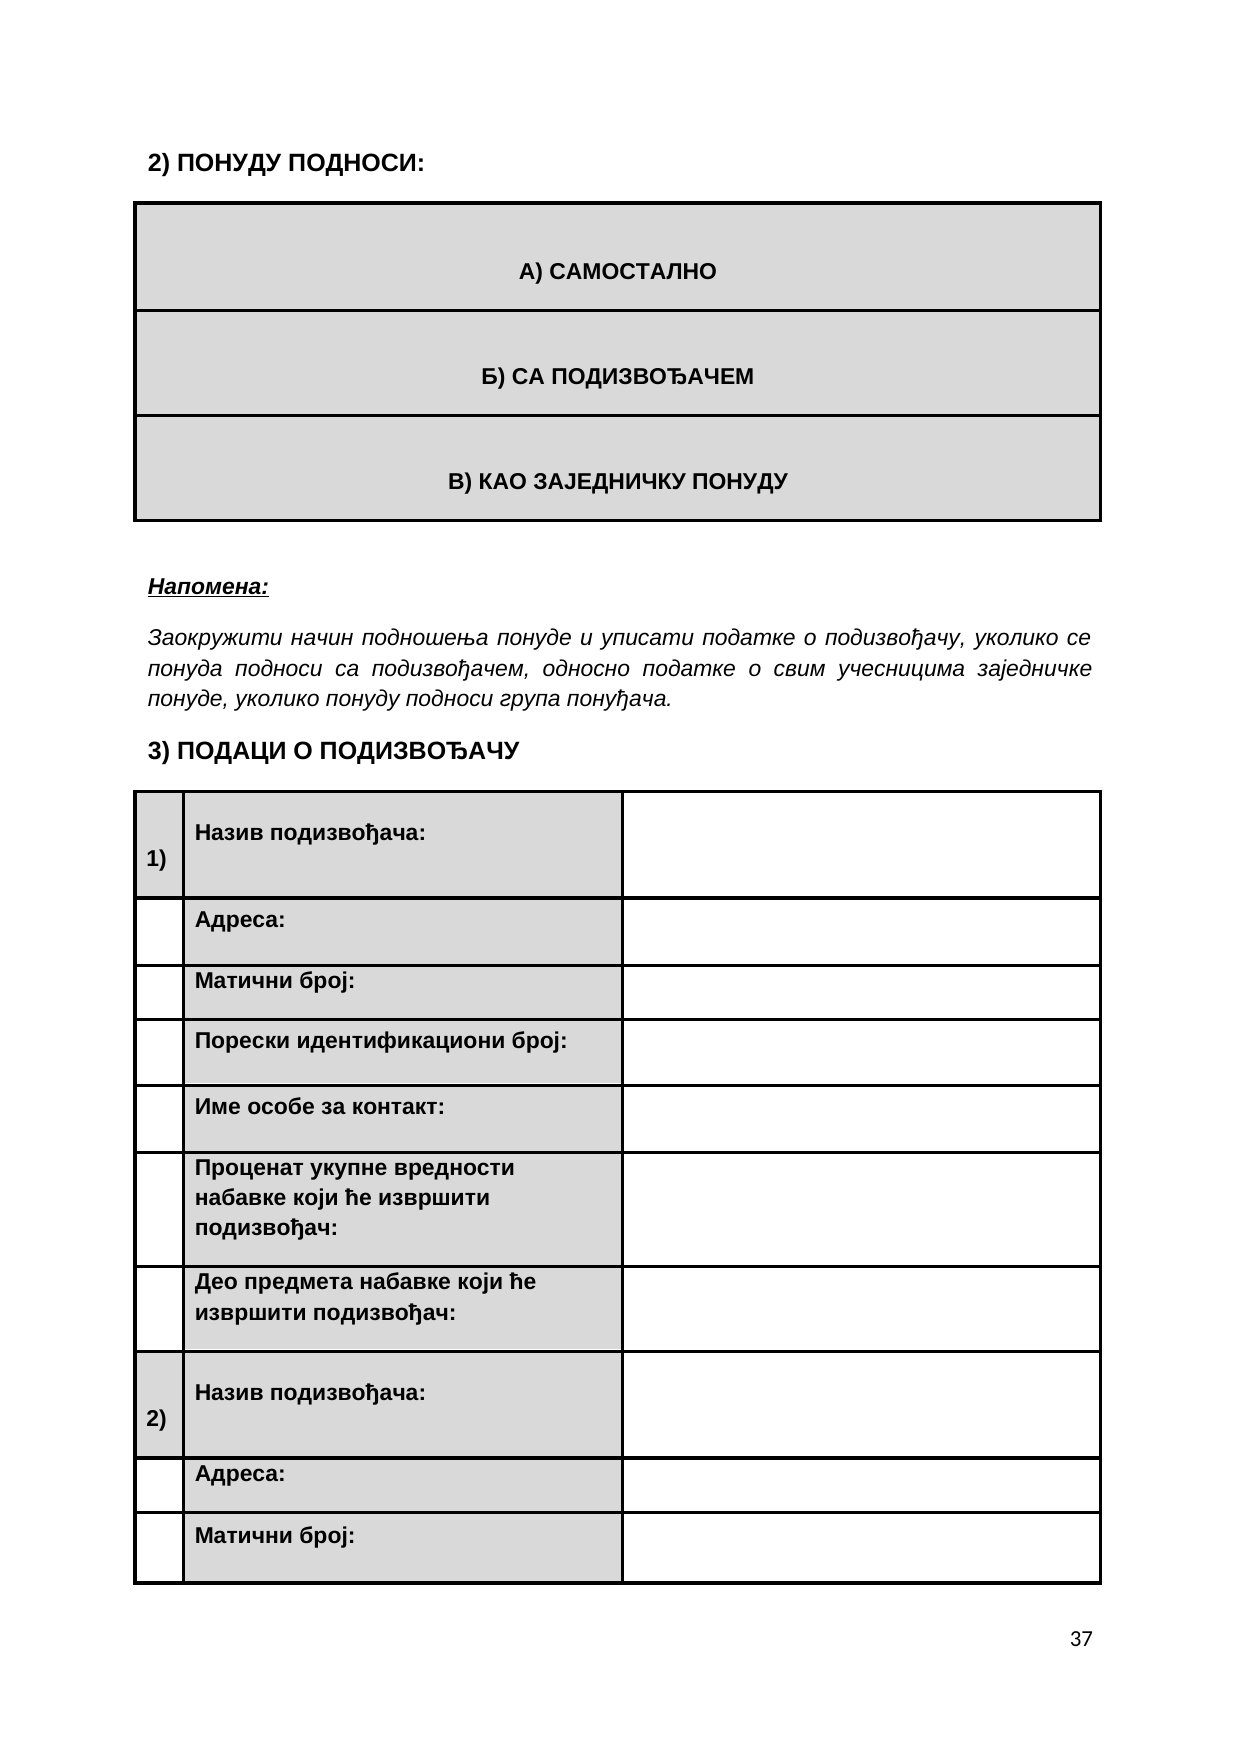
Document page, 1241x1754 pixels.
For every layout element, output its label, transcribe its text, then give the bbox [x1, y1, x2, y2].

table_cell [624, 1154, 1099, 1265]
table_cell 2) [137, 1353, 182, 1456]
table_cell [624, 1514, 1099, 1581]
text Напомена: [148, 573, 1093, 599]
table_cell [624, 1353, 1099, 1456]
table_cell [137, 1021, 182, 1083]
table_cell [137, 967, 182, 1018]
table_cell Порески идентификациони број: [185, 1021, 621, 1083]
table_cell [185, 1154, 621, 1265]
table_cell Б) СА ПОДИЗВОЂАЧЕМ [137, 312, 1099, 414]
table_cell [624, 1460, 1099, 1511]
table_header Назив подизвођача: [185, 793, 621, 896]
text 3) ПОДАЦИ О ПОДИЗВОЂАЧУ [148, 736, 1093, 764]
table_cell [137, 900, 182, 964]
table_cell [137, 1268, 182, 1349]
text 2) ПОНУДУ ПОДНОСИ: [148, 148, 1093, 176]
table_cell [624, 1268, 1099, 1349]
table_header [624, 793, 1099, 896]
table_header А) САМОСТАЛНО [137, 205, 1099, 309]
table_cell Име особе за контакт: [185, 1087, 621, 1151]
table_cell [624, 1087, 1099, 1151]
text Заокружити начин подношења понуде и уписати податке о подизвођачу, уколико се понуда подноси са подизвођачем, односно податке о свим учесницима заједничке понуде, уколико понуду подноси група понуђача. [148, 624, 1093, 711]
table_cell Матични број: [185, 967, 621, 1018]
table_cell [137, 1460, 182, 1511]
table_cell Адреса: [185, 1460, 621, 1511]
table_cell Назив подизвођача: [185, 1353, 621, 1456]
table_cell [624, 967, 1099, 1018]
table_cell [624, 900, 1099, 964]
table_cell В) КАО ЗАЈЕДНИЧКУ ПОНУДУ [137, 417, 1099, 519]
table_cell [624, 1021, 1099, 1083]
table_cell [137, 1154, 182, 1265]
table_header 1) [137, 793, 182, 896]
table_cell Адреса: [185, 900, 621, 964]
table_cell [137, 1087, 182, 1151]
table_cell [185, 1268, 621, 1349]
table_cell [137, 1514, 182, 1581]
table_cell Матични број: [185, 1514, 621, 1581]
